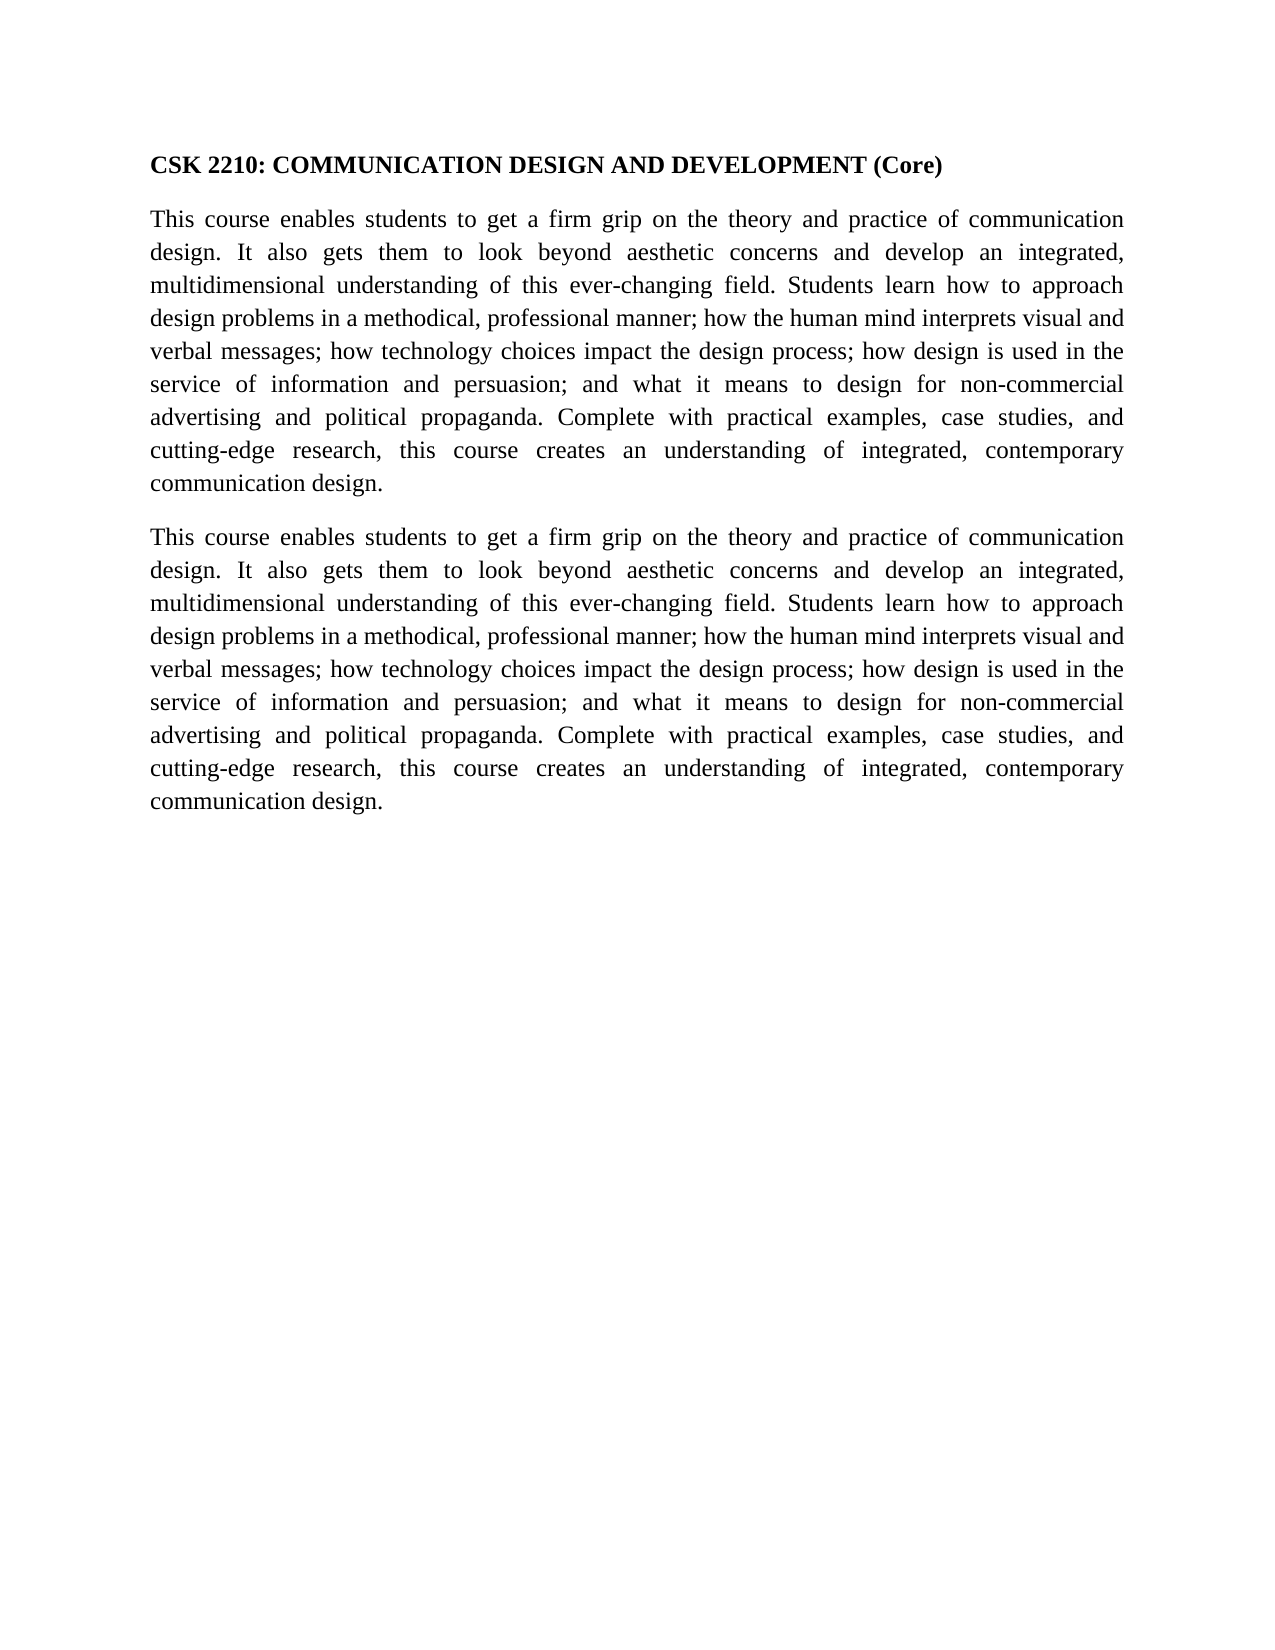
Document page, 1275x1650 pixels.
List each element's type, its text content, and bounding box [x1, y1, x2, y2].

text This course enables students to get a firm grip on the theory and practice of communication design. It also gets them to look beyond aesthetic concerns and develop an integrated, multidimensional understanding of this ever-changing field. Students learn how to approach design problems in a methodical, professional manner; how the human mind interprets visual and verbal messages; how technology choices impact the design process; how design is used in the service of information and persuasion; and what it means to design for non-commercial advertising and political propaganda. Complete with practical examples, case studies, and cutting-edge research, this course creates an understanding of integrated, contemporary communication design. [150, 522, 1125, 815]
text This course enables students to get a firm grip on the theory and practice of communication design. It also gets them to look beyond aesthetic concerns and develop an integrated, multidimensional understanding of this ever-changing field. Students learn how to approach design problems in a methodical, professional manner; how the human mind interprets visual and verbal messages; how technology choices impact the design process; how design is used in the service of information and persuasion; and what it means to design for non-commercial advertising and political propaganda. Complete with practical examples, case studies, and cutting-edge research, this course creates an understanding of integrated, contemporary communication design. [150, 204, 1125, 497]
text CSK 2210: COMMUNICATION DESIGN AND DEVELOPMENT (Core) [150, 150, 1125, 179]
